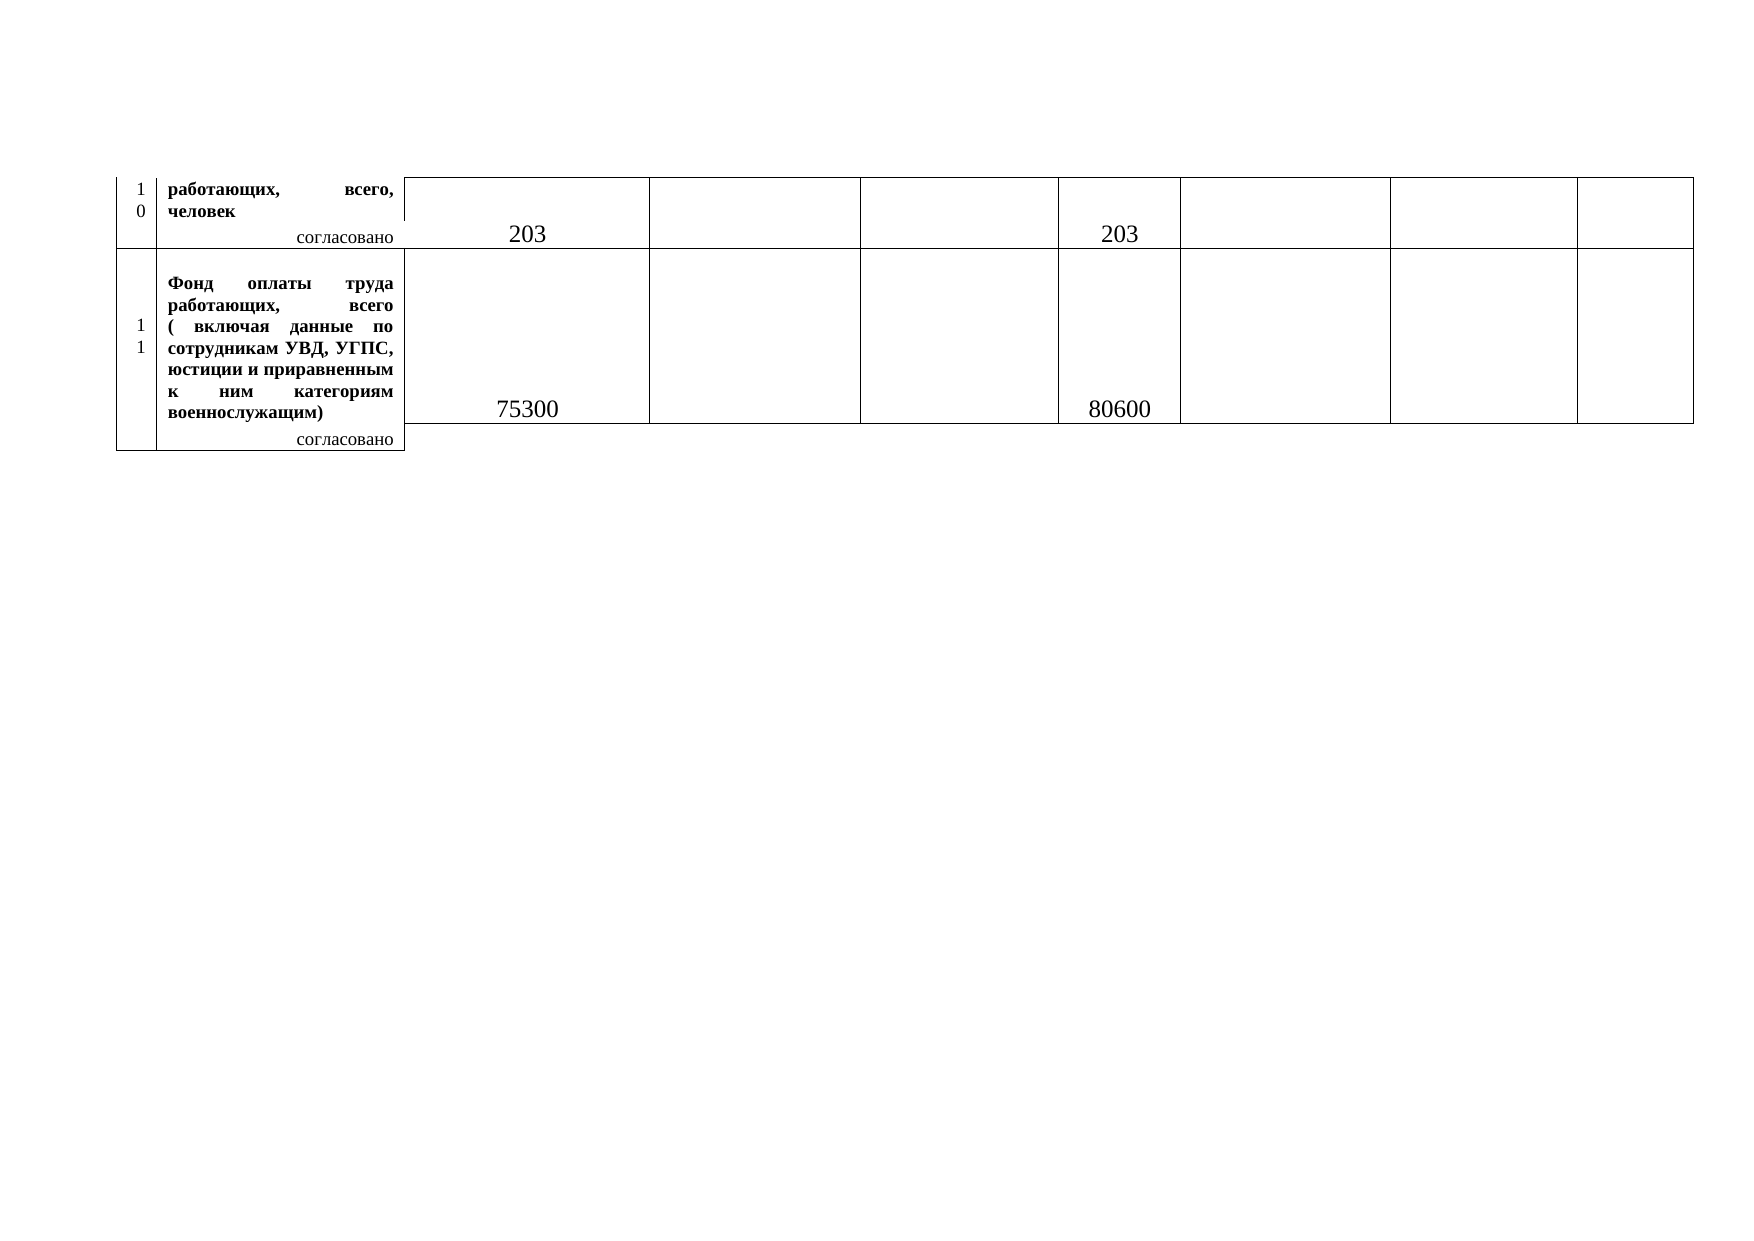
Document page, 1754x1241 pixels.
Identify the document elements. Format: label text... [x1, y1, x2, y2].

table_cell 203 [405, 178, 649, 248]
table_cell [1181, 178, 1390, 248]
table_cell [650, 249, 860, 423]
table_cell [861, 178, 1058, 248]
table_cell согласовано [157, 423, 404, 449]
table_cell [650, 178, 860, 248]
table_cell [861, 249, 1058, 423]
table_cell [1181, 249, 1390, 423]
table_cell [117, 221, 156, 248]
table_cell Фонд оплаты труда работающих, всего ( включая данные по сотрудникам УВД, УГПС, юстиции и приравненным к ним категориям военнослужащим) [157, 249, 404, 423]
table_cell 80600 [1059, 249, 1180, 423]
table_cell [1391, 178, 1577, 248]
table_cell 10 [117, 177, 156, 221]
table_cell [117, 423, 156, 449]
table_cell 203 [1059, 178, 1180, 248]
table_cell 11 [117, 249, 156, 423]
table_cell [1578, 249, 1693, 423]
table_cell [1578, 178, 1693, 248]
table_cell согласовано [157, 221, 405, 248]
table_cell [1391, 249, 1577, 423]
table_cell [156, 177, 404, 221]
table_cell 75300 [405, 249, 649, 423]
